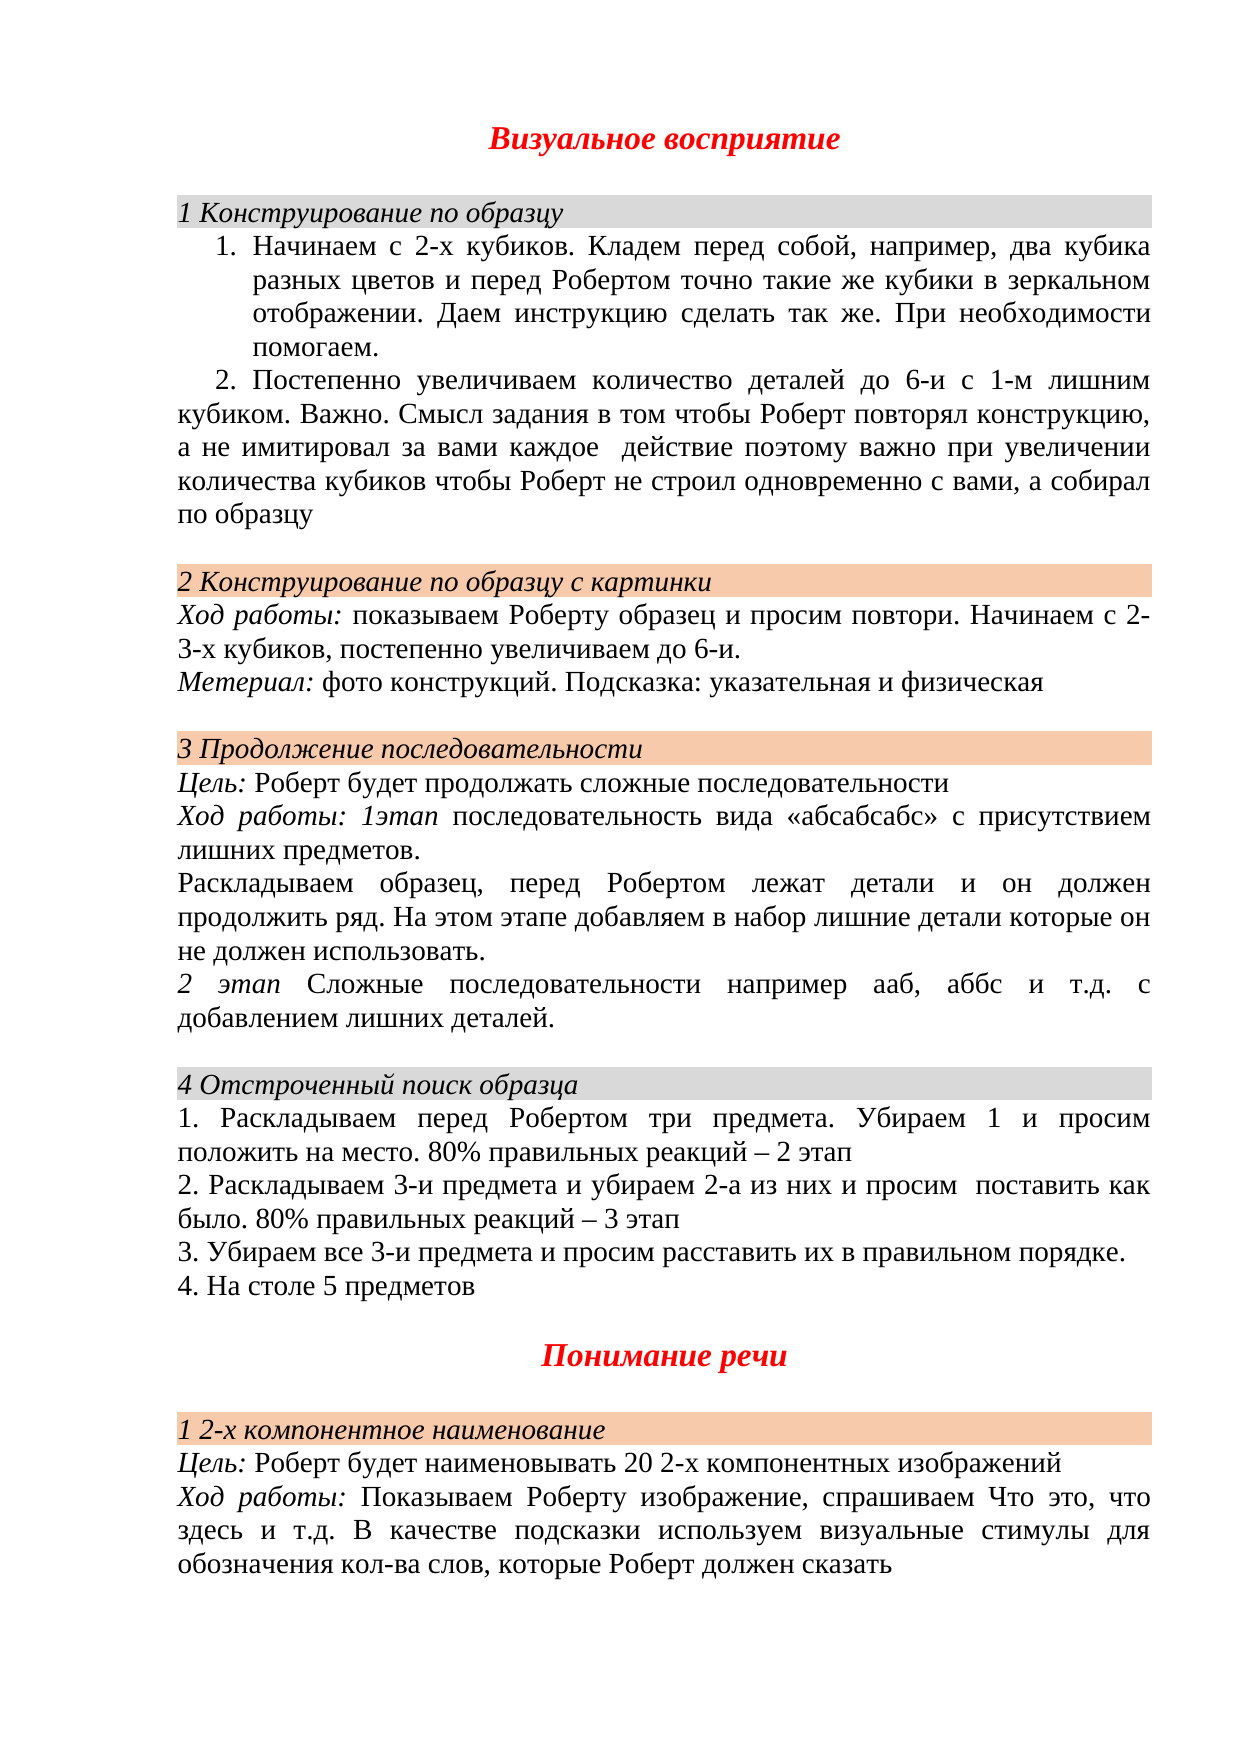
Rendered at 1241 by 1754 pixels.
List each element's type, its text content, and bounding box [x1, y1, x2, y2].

text Понимание речи [177, 1335, 1152, 1373]
list Начинаем с 2-х кубиков. Кладем перед собой, например, два кубика разных цветов и перед Робертом точно такие же кубики в зеркальном отображении. Даем инструкцию сделать так же. При необходимости помогаем. [215, 228, 1152, 362]
text 1 Конструирование по образцу [177, 195, 1152, 228]
text Метериал: фото конструкций. Подсказка: указательная и физическая [177, 664, 1152, 698]
text Раскладываем образец, перед Робертом лежат детали и он должен продолжить ряд. На этом этапе добавляем в набор лишние детали которые он не должен использовать. [177, 866, 1152, 966]
text 1 2-х компонентное наименование [177, 1412, 1152, 1445]
text 2 Конструирование по образцу с картинки [177, 564, 1152, 597]
text 3 Продолжение последовательности [177, 731, 1152, 765]
text Визуальное восприятие [177, 118, 1152, 156]
text 1. Раскладываем перед Робертом три предмета. Убираем 1 и просим положить на место. 80% правильных реакций – 2 этап [177, 1100, 1152, 1167]
text Ход работы: 1этап последовательность вида «абсабсабс» с присутствием лишних предметов. [177, 798, 1152, 866]
text 4 Отстроченный поиск образца [177, 1067, 1152, 1100]
text Ход работы: Показываем Роберту изображение, спрашиваем Что это, что здесь и т.д. В качестве подсказки используем визуальные стимулы для обозначения кол-ва слов, которые Роберт должен сказать [177, 1479, 1152, 1579]
text Цель: Роберт будет наименовывать 20 2-х компонентных изображений [177, 1445, 1152, 1479]
text 2 этап Сложные последовательности например ааб, аббс и т.д. с добавлением лишних деталей. [177, 966, 1152, 1033]
text 2. Раскладываем 3-и предмета и убираем 2-а из них и просим поставить как было. 80% правильных реакций – 3 этап [177, 1167, 1152, 1234]
text Цель: Роберт будет продолжать сложные последовательности [177, 765, 1152, 798]
text Ход работы: показываем Роберту образец и просим повтори. Начинаем с 2-3-х кубиков, постепенно увеличиваем до 6-и. [177, 597, 1152, 664]
text 2. Постепенно увеличиваем количество деталей до 6-и с 1-м лишним кубиком. Важно. Смысл задания в том чтобы Роберт повторял конструкцию, а не имитировал за вами каждое действие поэтому важно при увеличении количества кубиков чтобы Роберт не строил одновременно с вами, а собирал по образцу [177, 362, 1152, 530]
text 4. На столе 5 предметов [177, 1268, 1152, 1302]
text 3. Убираем все 3-и предмета и просим расставить их в правильном порядке. [177, 1234, 1152, 1268]
